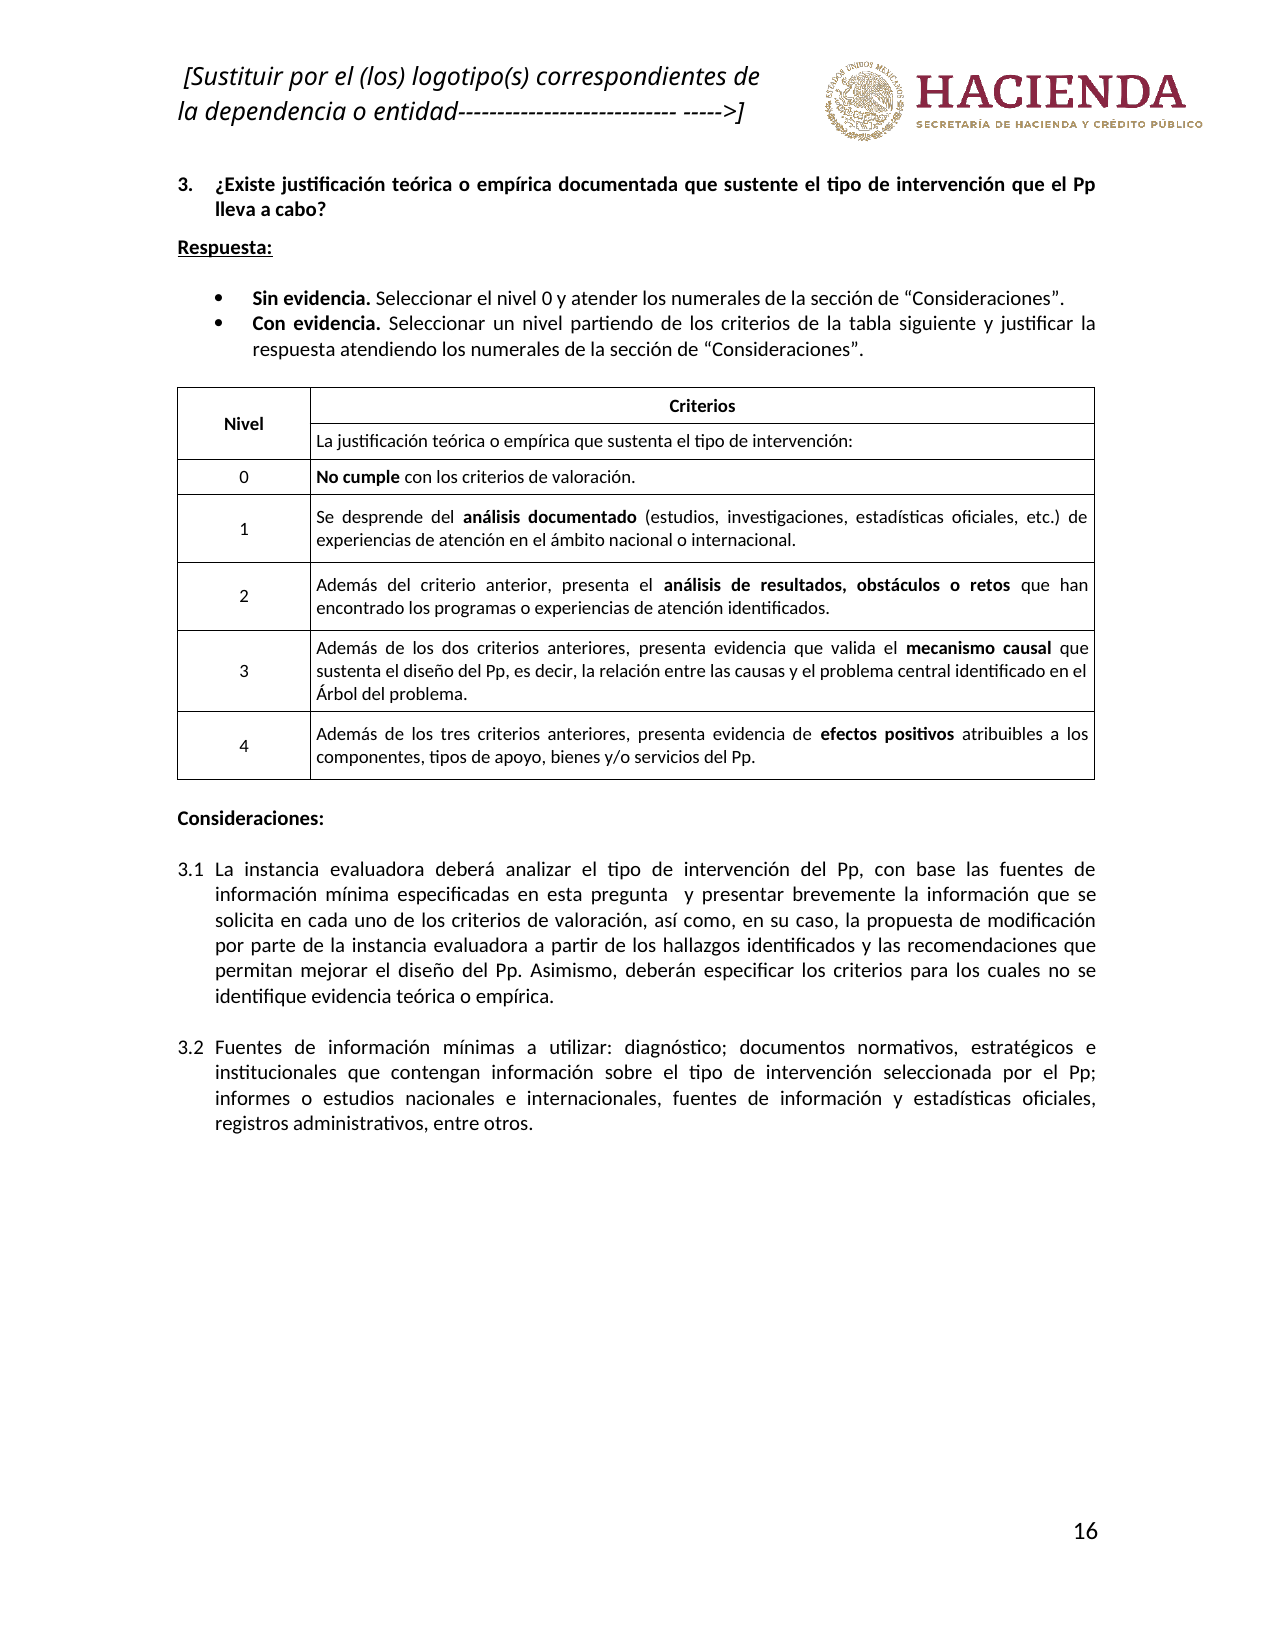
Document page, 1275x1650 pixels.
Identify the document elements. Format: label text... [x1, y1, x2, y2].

list La instancia evaluadora deberá analizar el tipo de intervención del Pp, con base las fuentes de información mínima especificadas en esta pregunta y presentar brevemente la información que se solicita en cada uno de los criterios de valoración, así como, en su caso, la propuesta de modificación por parte de la instancia evaluadora a partir de los hallazgos identificados y las recomendaciones que permitan mejorar el diseño del Pp. Asimismo, deberán especificar los criterios para los cuales no se identifique evidencia teórica o empírica. [177, 856, 1098, 1008]
table_cell No cumple con los criterios de valoración. [311, 460, 1094, 494]
list Fuentes de información mínimas a utilizar: diagnóstico; documentos normativos, estratégicos e institucionales que contengan información sobre el tipo de intervención seleccionada por el Pp; informes o estudios nacionales e internacionales, fuentes de información y estadísticas oficiales, registros administrativos, entre otros. [177, 1034, 1098, 1136]
table_cell 0 [178, 460, 310, 494]
list Con evidencia. Seleccionar un nivel partiendo de los criterios de la tabla siguiente y justificar la respuesta atendiendo los numerales de la sección de “Consideraciones”. [215, 311, 1098, 361]
table_cell La justificación teórica o empírica que sustenta el tipo de intervención: [311, 424, 1094, 458]
table_cell Además de los tres criterios anteriores, presenta evidencia de efectos positivos atribuibles a los componentes, tipos de apoyo, bienes y/o servicios del Pp. [311, 712, 1094, 779]
text Consideraciones: [177, 805, 1098, 831]
table_cell 3 [178, 631, 310, 711]
table_cell Además del criterio anterior, presenta el análisis de resultados, obstáculos o retos que han encontrado los programas o experiencias de atención identificados. [311, 563, 1094, 629]
table_header Nivel [178, 388, 310, 458]
text Respuesta: [177, 234, 1098, 260]
list ¿Existe justificación teórica o empírica documentada que sustente el tipo de intervención que el Pp lleva a cabo? [177, 171, 1098, 222]
table_cell 4 [178, 712, 310, 779]
table_cell Se desprende del análisis documentado (estudios, investigaciones, estadísticas oficiales, etc.) de experiencias de atención en el ámbito nacional o internacional. [311, 495, 1094, 562]
list Sin evidencia. Seleccionar el nivel 0 y atender los numerales de la sección de “Consideraciones”. [215, 285, 1098, 311]
table_cell 2 [178, 563, 310, 629]
table_cell Además de los dos criterios anteriores, presenta evidencia que valida el mecanismo causal que sustenta el diseño del Pp, es decir, la relación entre las causas y el problema central identificado en el Árbol del problema. [311, 631, 1094, 711]
table_header Criterios [311, 388, 1094, 423]
picture [824, 60, 1203, 142]
table_cell 1 [178, 495, 310, 562]
